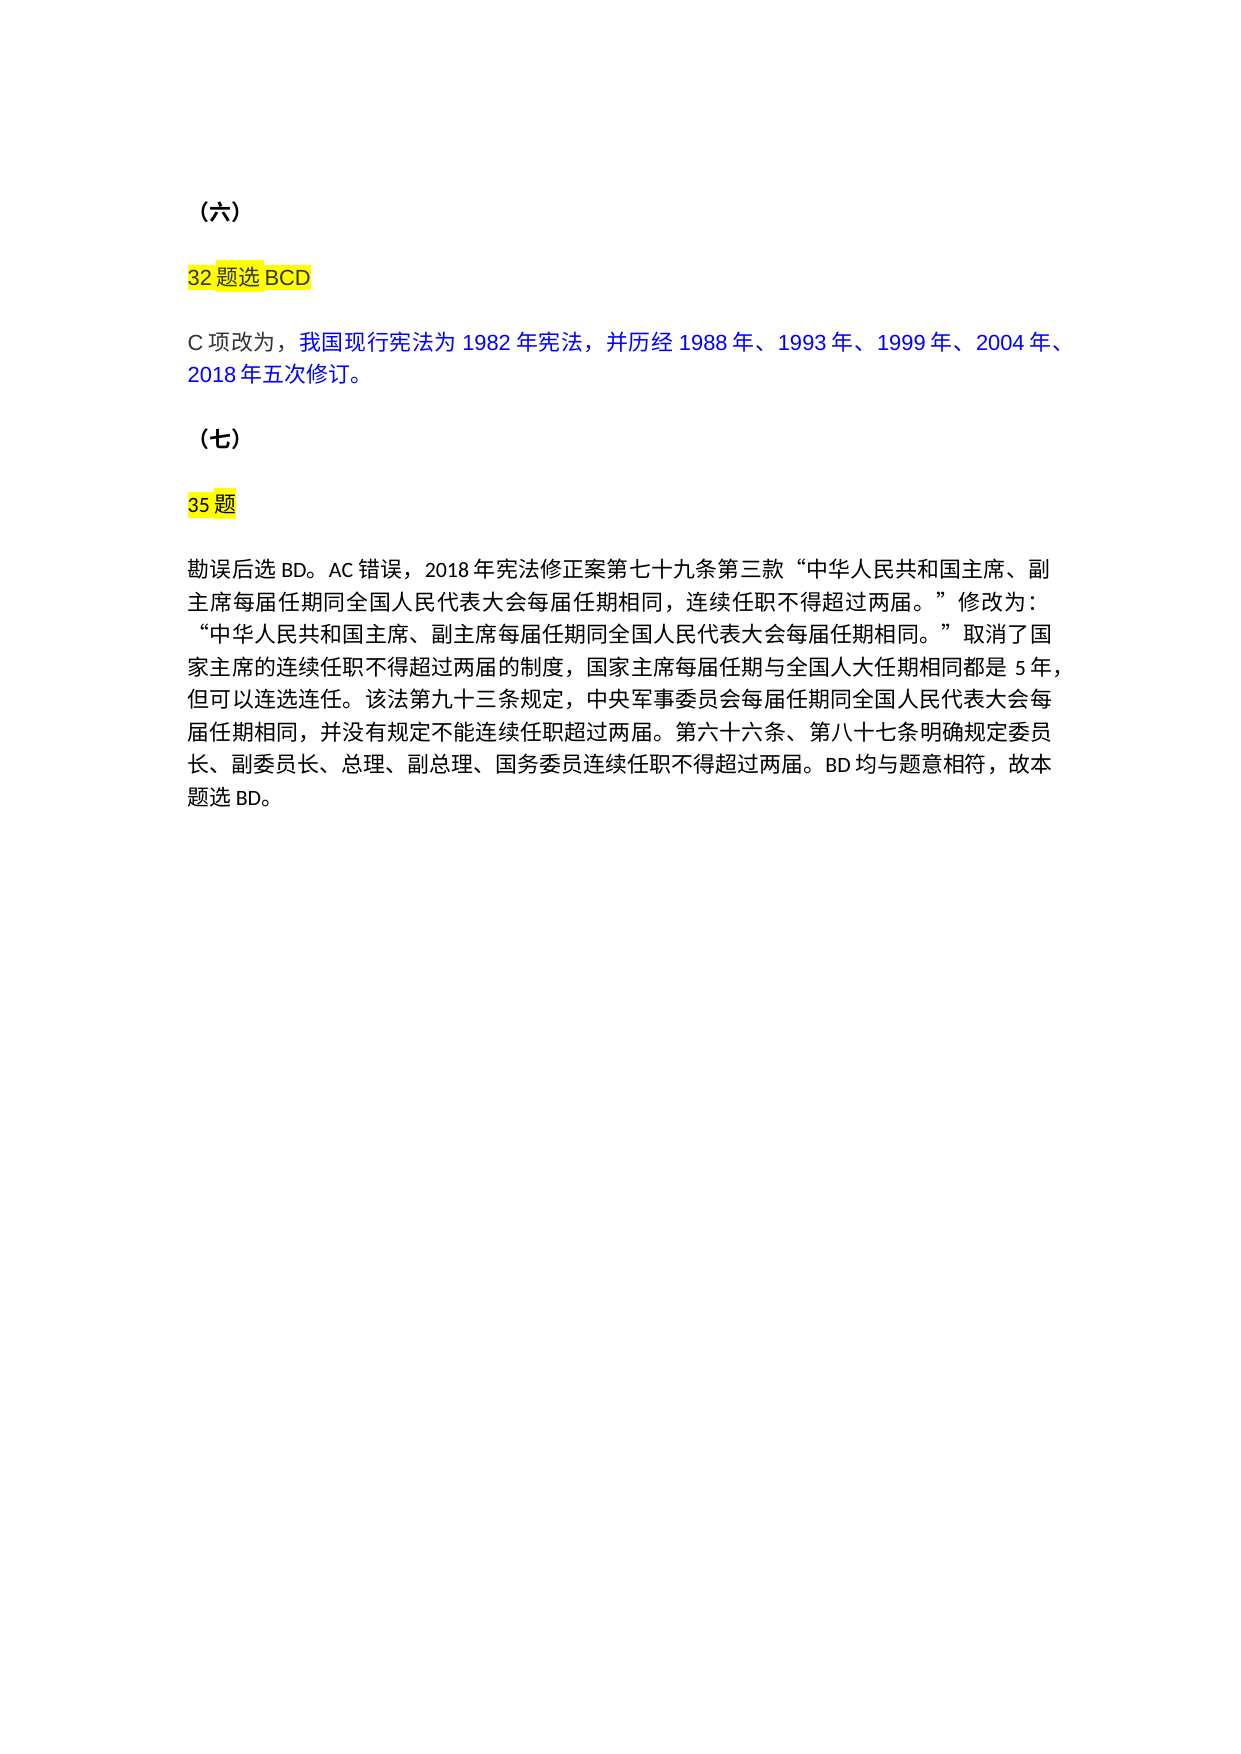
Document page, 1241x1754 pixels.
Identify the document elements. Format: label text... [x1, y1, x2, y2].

text （七） [187, 422, 1053, 454]
text 32题选BCD [187, 259, 1053, 292]
text 勘误后选BD。AC错误，2018年宪法修正案第七十九条第三款“中华人民共和国主席、副主席每届任期同全国人民代表大会每届任期相同，连续任职不得超过两届。”修改为：“中华人民共和国主席、副主席每届任期同全国人民代表大会每届任期相同。”取消了国家主席的连续任职不得超过两届的制度，国家主席每届任期与全国人大任期相同都是5年，但可以连选连任。该法第九十三条规定，中央军事委员会每届任期同全国人民代表大会每届任期相同，并没有规定不能连续任职超过两届。第六十六条、第八十七条明确规定委员长、副委员长、总理、副总理、国务委员连续任职不得超过两届。BD均与题意相符，故本题选BD。 [187, 552, 1053, 812]
text （六） [187, 194, 1053, 227]
text C项改为，我国现行宪法为1982年宪法，并历经1988年、1993年、1999年、2004年、2018年五次修订。 [187, 324, 1053, 389]
text 35题 [187, 487, 1053, 519]
